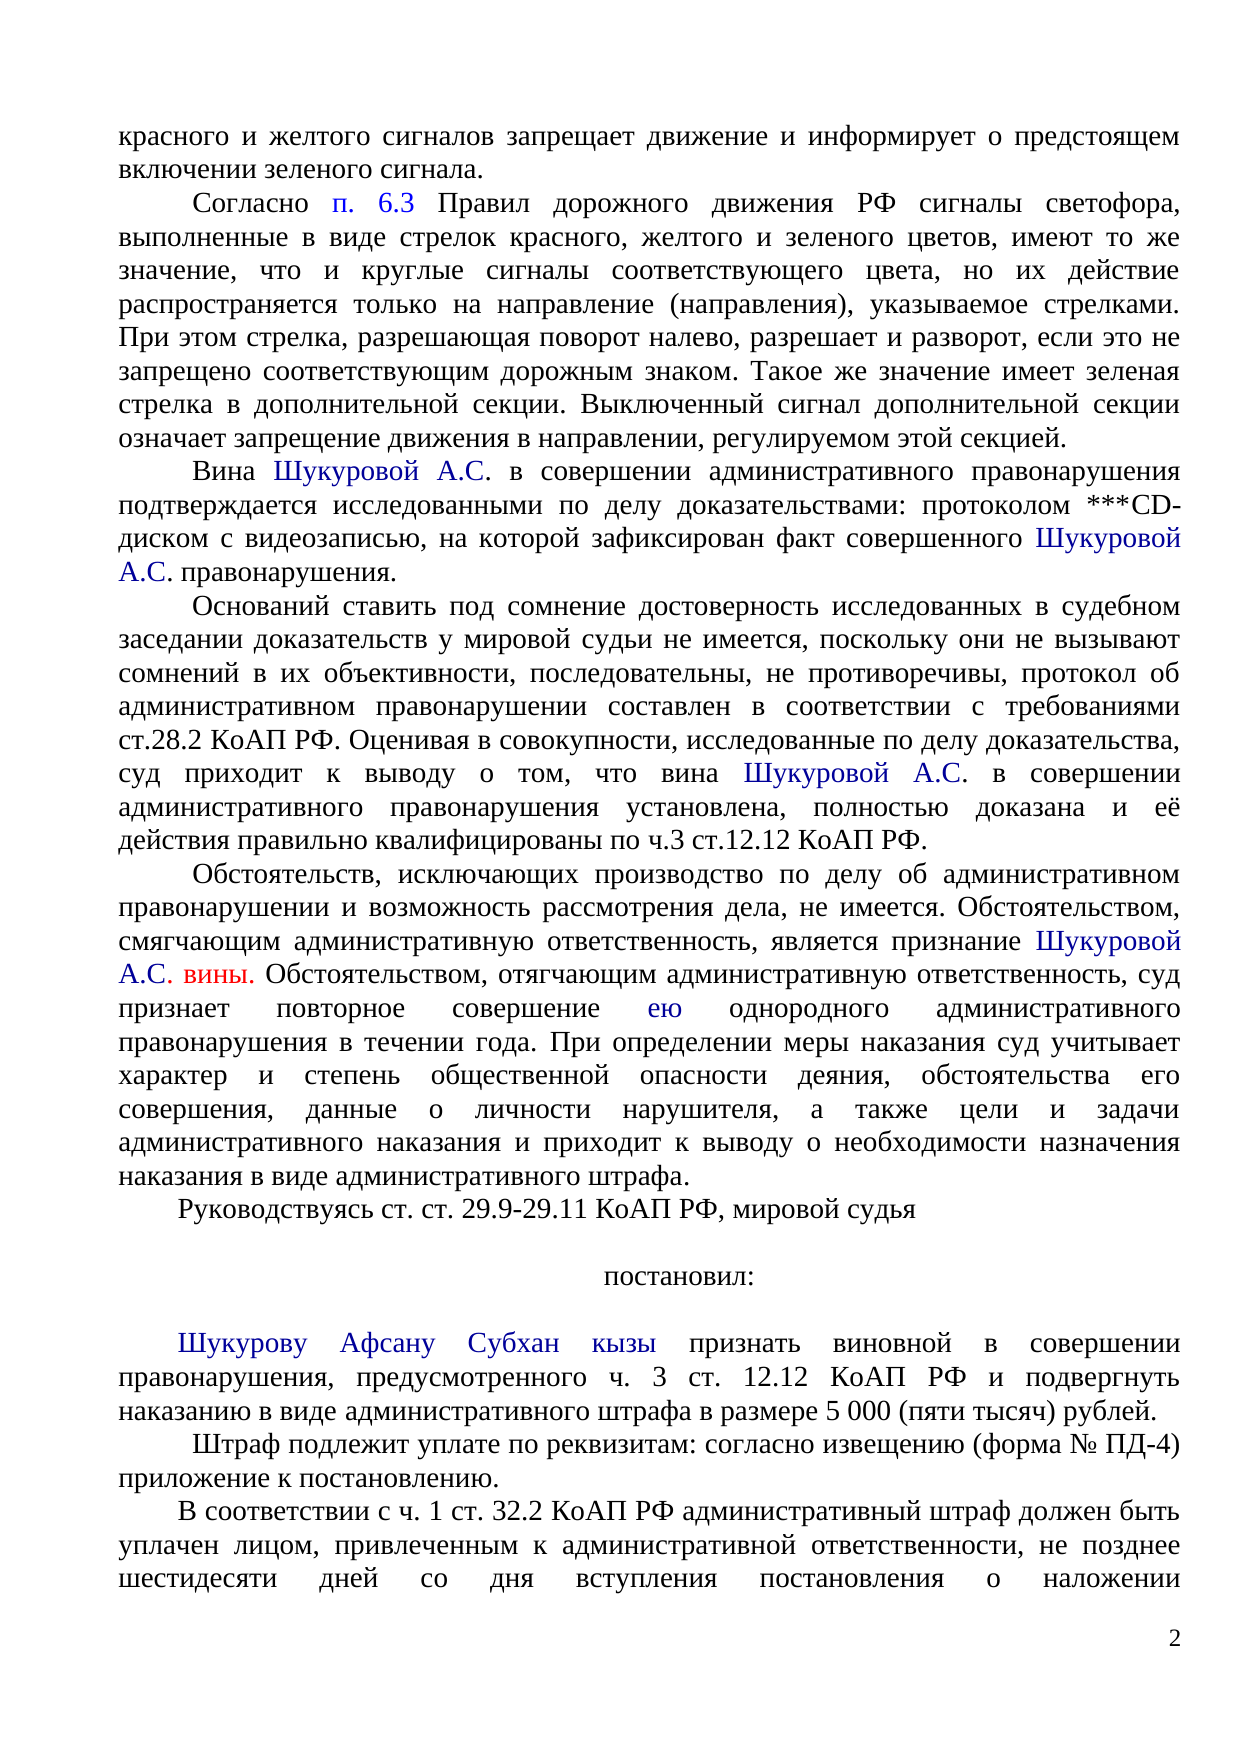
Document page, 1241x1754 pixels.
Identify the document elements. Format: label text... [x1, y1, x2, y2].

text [118, 1493, 1181, 1594]
text Руководствуясь ст. ст. 29.9-29.11 КоАП РФ, мировой судья [118, 1191, 1181, 1225]
text Вина Шукуровой А.С. в совершении административного правонарушения подтверждается исследованными по делу доказательствами: протоколом ***CD-диском с видеозаписью, на которой зафиксирован факт совершенного Шукуровой А.С. правонарушения. [118, 453, 1181, 588]
text Обстоятельств, исключающих производство по делу об административном правонарушении и возможность рассмотрения дела, не имеется. Обстоятельством, смягчающим административную ответственность, является признание Шукуровой А.С. вины. Обстоятельством, отягчающим административную ответственность, суд признает повторное совершение ею однородного административного правонарушения в течении года. При определении меры наказания суд учитывает характер и степень общественной опасности деяния, обстоятельства его совершения, данные о личности нарушителя, а также цели и задачи административного наказания и приходит к выводу о необходимости назначения наказания в виде административного штрафа. [118, 856, 1181, 1191]
text Штраф подлежит уплате по реквизитам: согласно извещению (форма № ПД-4) приложение к постановлению. [118, 1426, 1181, 1493]
text Согласно п. 6.3 Правил дорожного движения РФ сигналы светофора, выполненные в виде стрелок красного, желтого и зеленого цветов, имеют то же значение, что и круглые сигналы соответствующего цвета, но их действие распространяется только на направление (направления), указываемое стрелками. При этом стрелка, разрешающая поворот налево, разрешает и разворот, если это не запрещено соответствующим дорожным знаком. Такое же значение имеет зеленая стрелка в дополнительной секции. Выключенный сигнал дополнительной секции означает запрещение движения в направлении, регулируемом этой секцией. [118, 185, 1181, 453]
text постановил: [118, 1258, 1181, 1292]
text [118, 118, 1181, 185]
text Шукурову Афсану Субхан кызы признать виновной в совершении правонарушения, предусмотренного ч. 3 ст. 12.12 КоАП РФ и подвергнуть наказанию в виде административного штрафа в размере 5 000 (пяти тысяч) рублей. [118, 1326, 1181, 1426]
text Оснований ставить под сомнение достоверность исследованных в судебном заседании доказательств у мировой судьи не имеется, поскольку они не вызывают сомнений в их объективности, последовательны, не противоречивы, протокол об административном правонарушении составлен в соответствии с требованиями ст.28.2 КоАП РФ. Оценивая в совокупности, исследованные по делу доказательства, суд приходит к выводу о том, что вина Шукуровой А.С. в совершении административного правонарушения установлена, полностью доказана и её действия правильно квалифицированы по ч.3 ст.12.12 КоАП РФ. [118, 588, 1181, 856]
